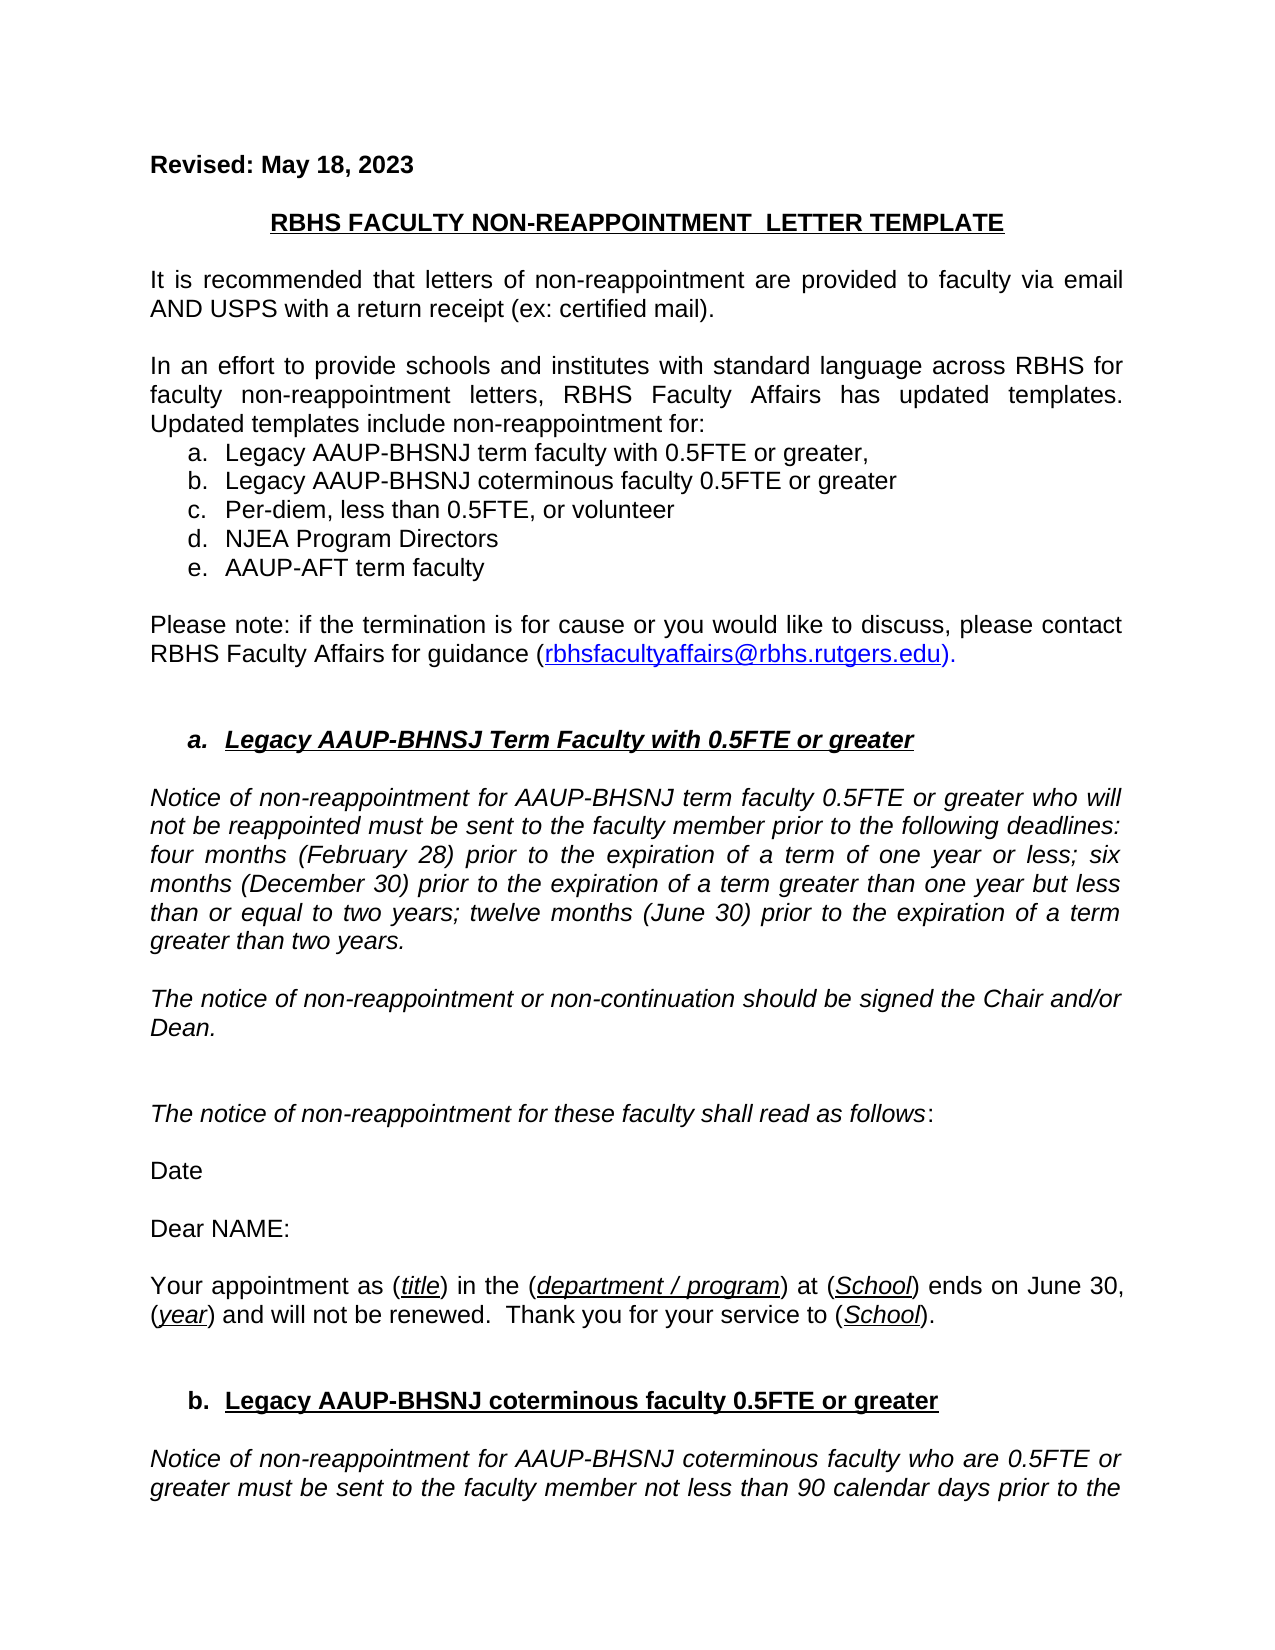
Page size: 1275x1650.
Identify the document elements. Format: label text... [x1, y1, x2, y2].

text Please note: if the termination is for cause or you would like to discuss, please contact RBHS Faculty Affairs for guidance (rbhsfacultyaffairs@rbhs.rutgers.edu). [150, 610, 1125, 667]
list Legacy AAUP-BHSNJ term faculty with 0.5FTE or greater, [187, 437, 1125, 466]
text Revised: May 18, 2023 [150, 150, 1125, 179]
list Legacy AAUP-BHNSJ Term Faculty with 0.5FTE or greater [187, 725, 1125, 754]
text It is recommended that letters of non-reappointment are provided to faculty via email AND USPS with a return receipt (ex: certified mail). [150, 265, 1125, 322]
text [150, 1444, 1125, 1501]
text Dear NAME: [150, 1214, 1125, 1242]
text The notice of non-reappointment for these faculty shall read as follows: [150, 1099, 1125, 1127]
text The notice of non-reappointment or non-continuation should be signed the Chair and/or Dean. [150, 984, 1125, 1041]
text Notice of non-reappointment for AAUP-BHSNJ term faculty 0.5FTE or greater who will not be reappointed must be sent to the faculty member prior to the following deadlines: four months (February 28) prior to the expiration of a term of one year or less; six months (December 30) prior to the expiration of a term greater than one year but less than or equal to two years; twelve months (June 30) prior to the expiration of a term greater than two years. [150, 782, 1125, 955]
list Legacy AAUP-BHSNJ coterminous faculty 0.5FTE or greater [187, 1386, 1125, 1415]
text In an effort to provide schools and institutes with standard language across RBHS for faculty non-reappointment letters, RBHS Faculty Affairs has updated templates. Updated templates include non-reappointment for: [150, 351, 1125, 437]
text Date [150, 1156, 1125, 1185]
list AAUP-AFT term faculty [187, 552, 1125, 581]
text RBHS FACULTY NON-REAPPOINTMENT LETTER TEMPLATE [150, 207, 1125, 236]
list Legacy AAUP-BHSNJ coterminous faculty 0.5FTE or greater [187, 466, 1125, 495]
list Per-diem, less than 0.5FTE, or volunteer [187, 495, 1125, 524]
list NJEA Program Directors [187, 524, 1125, 552]
